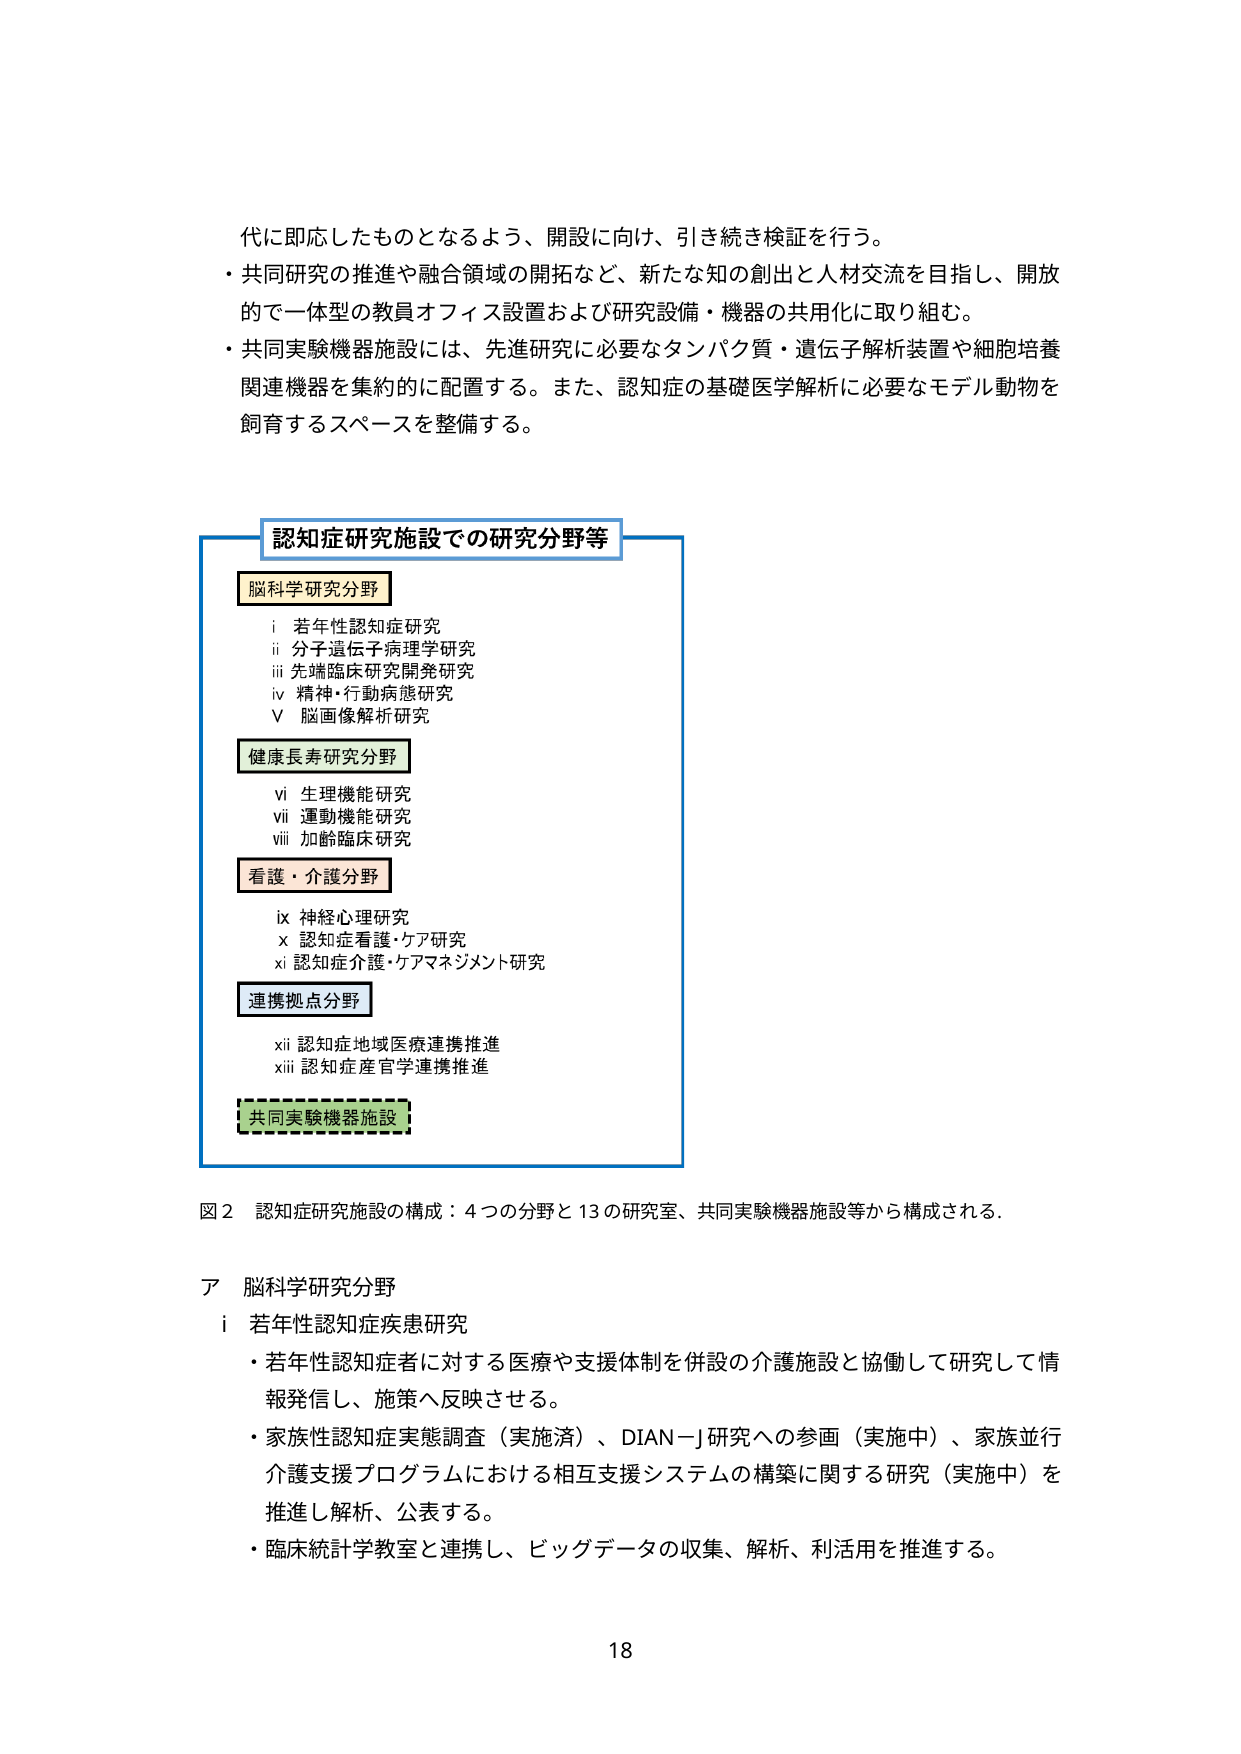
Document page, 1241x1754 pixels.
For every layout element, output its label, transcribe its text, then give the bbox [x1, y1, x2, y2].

text ⅰ 若年性認知症疾患研究 [221, 1304, 1063, 1342]
text ・共同実験機器施設には、先進研究に必要なタンパク質・遺伝子解析装置や細胞培養関連機器を集約的に配置する。また、認知症の基礎医学解析に必要なモデル動物を飼育するスペースを整備する。 [219, 329, 1063, 442]
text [219, 217, 1063, 254]
text ア 脳科学研究分野 [177, 1267, 1063, 1304]
text ・家族性認知症実態調査（実施済）、DIAN－J研究への参画（実施中）、家族並行介護支援プログラムにおける相互支援システムの構築に関する研究（実施中）を推進し解析、公表する。 [243, 1417, 1063, 1529]
text ・共同研究の推進や融合領域の開拓など、新たな知の創出と人材交流を目指し、開放的で一体型の教員オフィス設置および研究設備・機器の共用化に取り組む。 [219, 254, 1063, 329]
text ・若年性認知症者に対する医療や支援体制を併設の介護施設と協働して研究して情報発信し、施策へ反映させる。 [243, 1342, 1063, 1417]
text 図２ 認知症研究施設の構成：４つの分野と13の研究室、共同実験機器施設等から構成される. [199, 1192, 1063, 1229]
picture [199, 516, 685, 1168]
text ・臨床統計学教室と連携し、ビッグデータの収集、解析、利活用を推進する。 [243, 1529, 1063, 1567]
